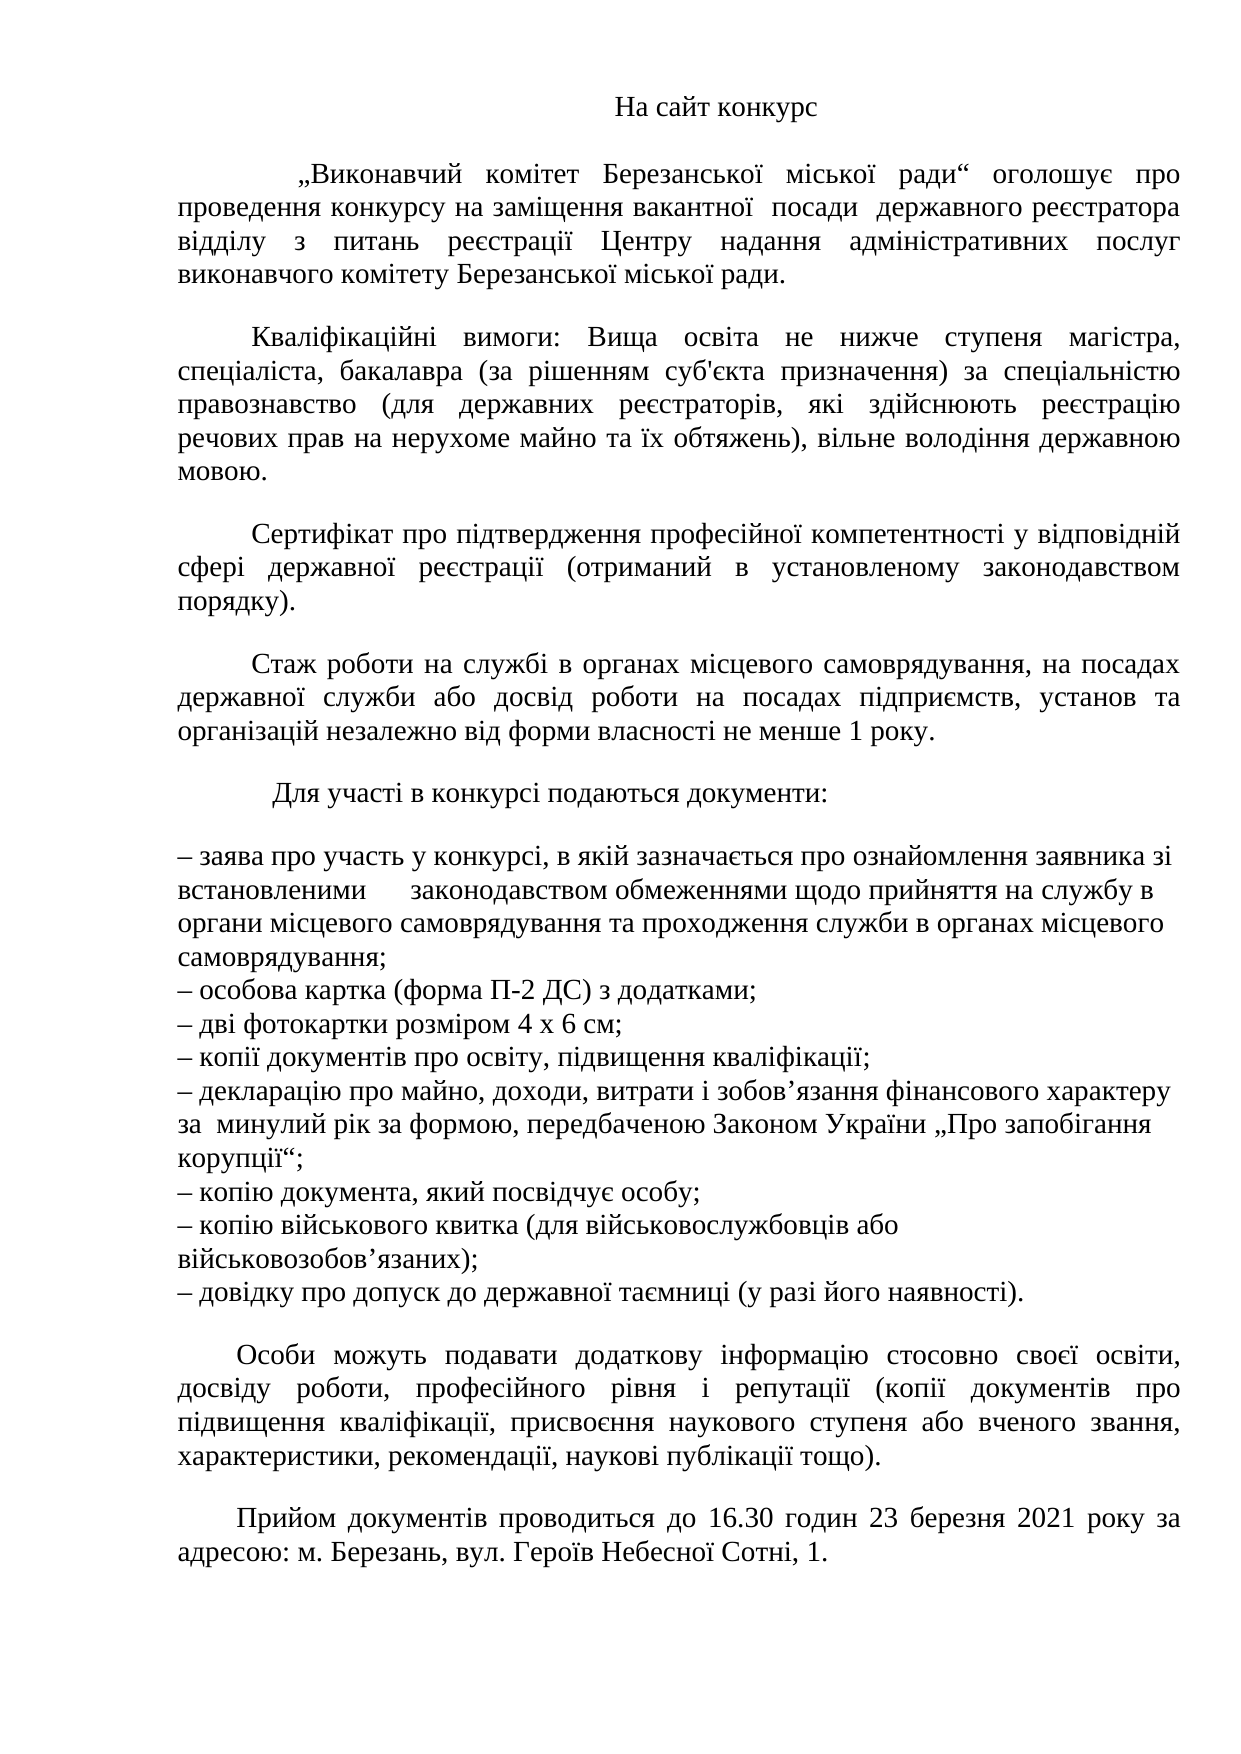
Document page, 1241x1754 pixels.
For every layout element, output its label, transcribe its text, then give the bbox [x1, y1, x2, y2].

text Сертифікат про підтвердження професійної компетентності у відповідній сфері державної реєстрації (отриманий в установленому законодавством порядку). [177, 516, 1181, 617]
text На сайт конкурс [177, 89, 1181, 122]
text – заява про участь у конкурсі, в якій зазначається про ознайомлення заявника зі встановленими законодавством обмеженнями щодо прийняття на службу в органи місцевого самоврядування та проходження служби в органах місцевого самоврядування; – особова картка (форма П-2 ДС) з додатками; – дві фотокартки розміром 4 х 6 см; – копії документів про освіту, підвищення кваліфікації; – декларацію про майно, доходи, витрати і зобов’язання фінансового характеру за минулий рік за формою, передбаченою Законом України „Про запобігання корупції“; – копію документа, який посвідчує особу; – копію військового квитка (для військовослужбовців або військовозобов’язаних); – довідку про допуск до державної таємниці (у разі його наявності). [177, 838, 1182, 1308]
text Кваліфікаційні вимоги: Вища освіта не нижче ступеня магістра, спеціаліста, бакалавра (за рішенням суб'єкта призначення) за спеціальністю правознавство (для державних реєстраторів, які здійснюють реєстрацію речових прав на нерухоме майно та їх обтяжень), вільне володіння державною мовою. [177, 319, 1181, 487]
text Стаж роботи на службі в органах місцевого самоврядування, на посадах державної служби або досвід роботи на посадах підприємств, установ та організацій незалежно від форми власності не менше 1 року. [177, 646, 1181, 746]
text „Виконавчий комітет Березанської міської ради“ оголошує про проведення конкурсу на заміщення вакантної посади державного реєстратора відділу з питань реєстрації Центру надання адміністративних послуг виконавчого комітету Березанської міської ради. [177, 156, 1181, 290]
text Прийом документів проводиться до 16.30 годин 23 березня 2021 року за адресою: м. Березань, вул. Героїв Небесної Сотні, 1. [177, 1500, 1182, 1567]
text Особи можуть подавати додаткову інформацію стосовно своєї освіти, досвіду роботи, професійного рівня і репутації (копії документів про підвищення кваліфікації, присвоєння наукового ступеня або вченого звання, характеристики, рекомендації, наукові публікації тощо). [177, 1337, 1182, 1471]
text Для участі в конкурсі подаються документи: [177, 776, 1182, 809]
